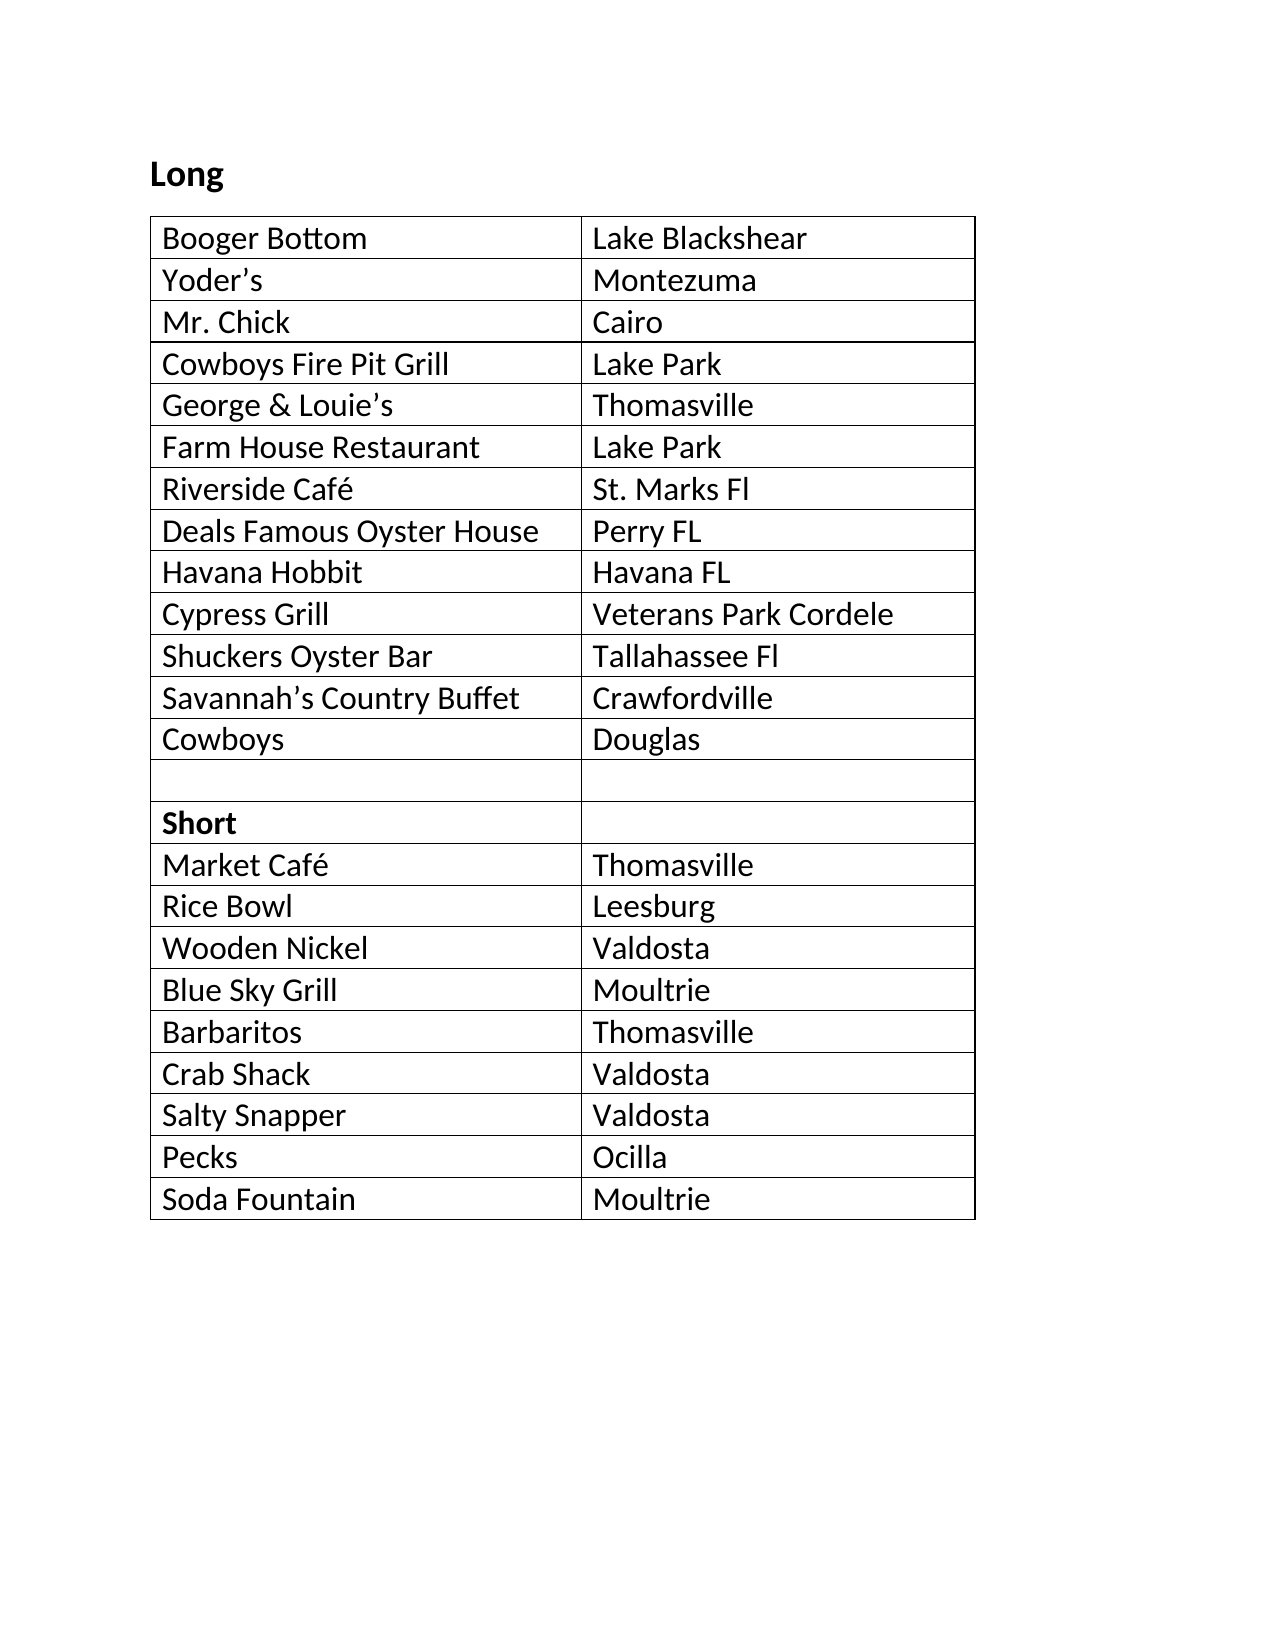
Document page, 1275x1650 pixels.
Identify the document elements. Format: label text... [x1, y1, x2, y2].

table_cell Cowboys Fire Pit Grill [151, 343, 581, 383]
table_cell Veterans Park Cordele [582, 593, 974, 634]
table_cell George & Louie’s [151, 384, 581, 425]
table_cell Leesburg [582, 886, 974, 926]
table_cell Market Café [151, 844, 581, 884]
table_cell Lake Park [582, 426, 974, 467]
table_cell [582, 760, 974, 801]
table_cell Douglas [582, 719, 974, 759]
table_cell Moultrie [582, 1178, 974, 1219]
table_cell St. Marks Fl [582, 468, 974, 508]
table_cell Wooden Nickel [151, 927, 581, 968]
table_cell Lake Park [582, 343, 974, 383]
table_cell Deals Famous Oyster House [151, 510, 581, 550]
table_cell Havana Hobbit [151, 551, 581, 592]
table_cell Thomasville [582, 384, 974, 425]
table_cell Pecks [151, 1136, 581, 1177]
table_cell Perry FL [582, 510, 974, 550]
table_cell Ocilla [582, 1136, 974, 1177]
table_cell Valdosta [582, 1094, 974, 1135]
table_cell Crab Shack [151, 1053, 581, 1093]
table_cell Savannah’s Country Buffet [151, 677, 581, 717]
table_cell Yoder’s [151, 259, 581, 300]
table_cell Blue Sky Grill [151, 969, 581, 1010]
table_cell Valdosta [582, 1053, 974, 1093]
table_cell Havana FL [582, 551, 974, 592]
table_cell Riverside Café [151, 468, 581, 508]
table_cell Mr. Chick [151, 301, 581, 341]
table_cell Thomasville [582, 844, 974, 884]
table_cell [151, 760, 581, 801]
table_cell Shuckers Oyster Bar [151, 635, 581, 676]
table_cell Rice Bowl [151, 886, 581, 926]
table_cell Barbaritos [151, 1011, 581, 1052]
table_cell Valdosta [582, 927, 974, 968]
table_cell Thomasville [582, 1011, 974, 1052]
table_header Lake Blackshear [582, 217, 974, 258]
table_cell Soda Fountain [151, 1178, 581, 1219]
table_cell [582, 802, 974, 843]
table_cell Cowboys [151, 719, 581, 759]
table_cell Tallahassee Fl [582, 635, 974, 676]
table_cell Crawfordville [582, 677, 974, 717]
table_cell Moultrie [582, 969, 974, 1010]
table_cell Farm House Restaurant [151, 426, 581, 467]
table_cell Salty Snapper [151, 1094, 581, 1135]
table_cell Montezuma [582, 259, 974, 300]
text Long [150, 150, 1125, 196]
table_cell Short [151, 802, 581, 843]
table_header Booger Bottom [151, 217, 581, 258]
table_cell Cairo [582, 301, 974, 341]
table_cell Cypress Grill [151, 593, 581, 634]
